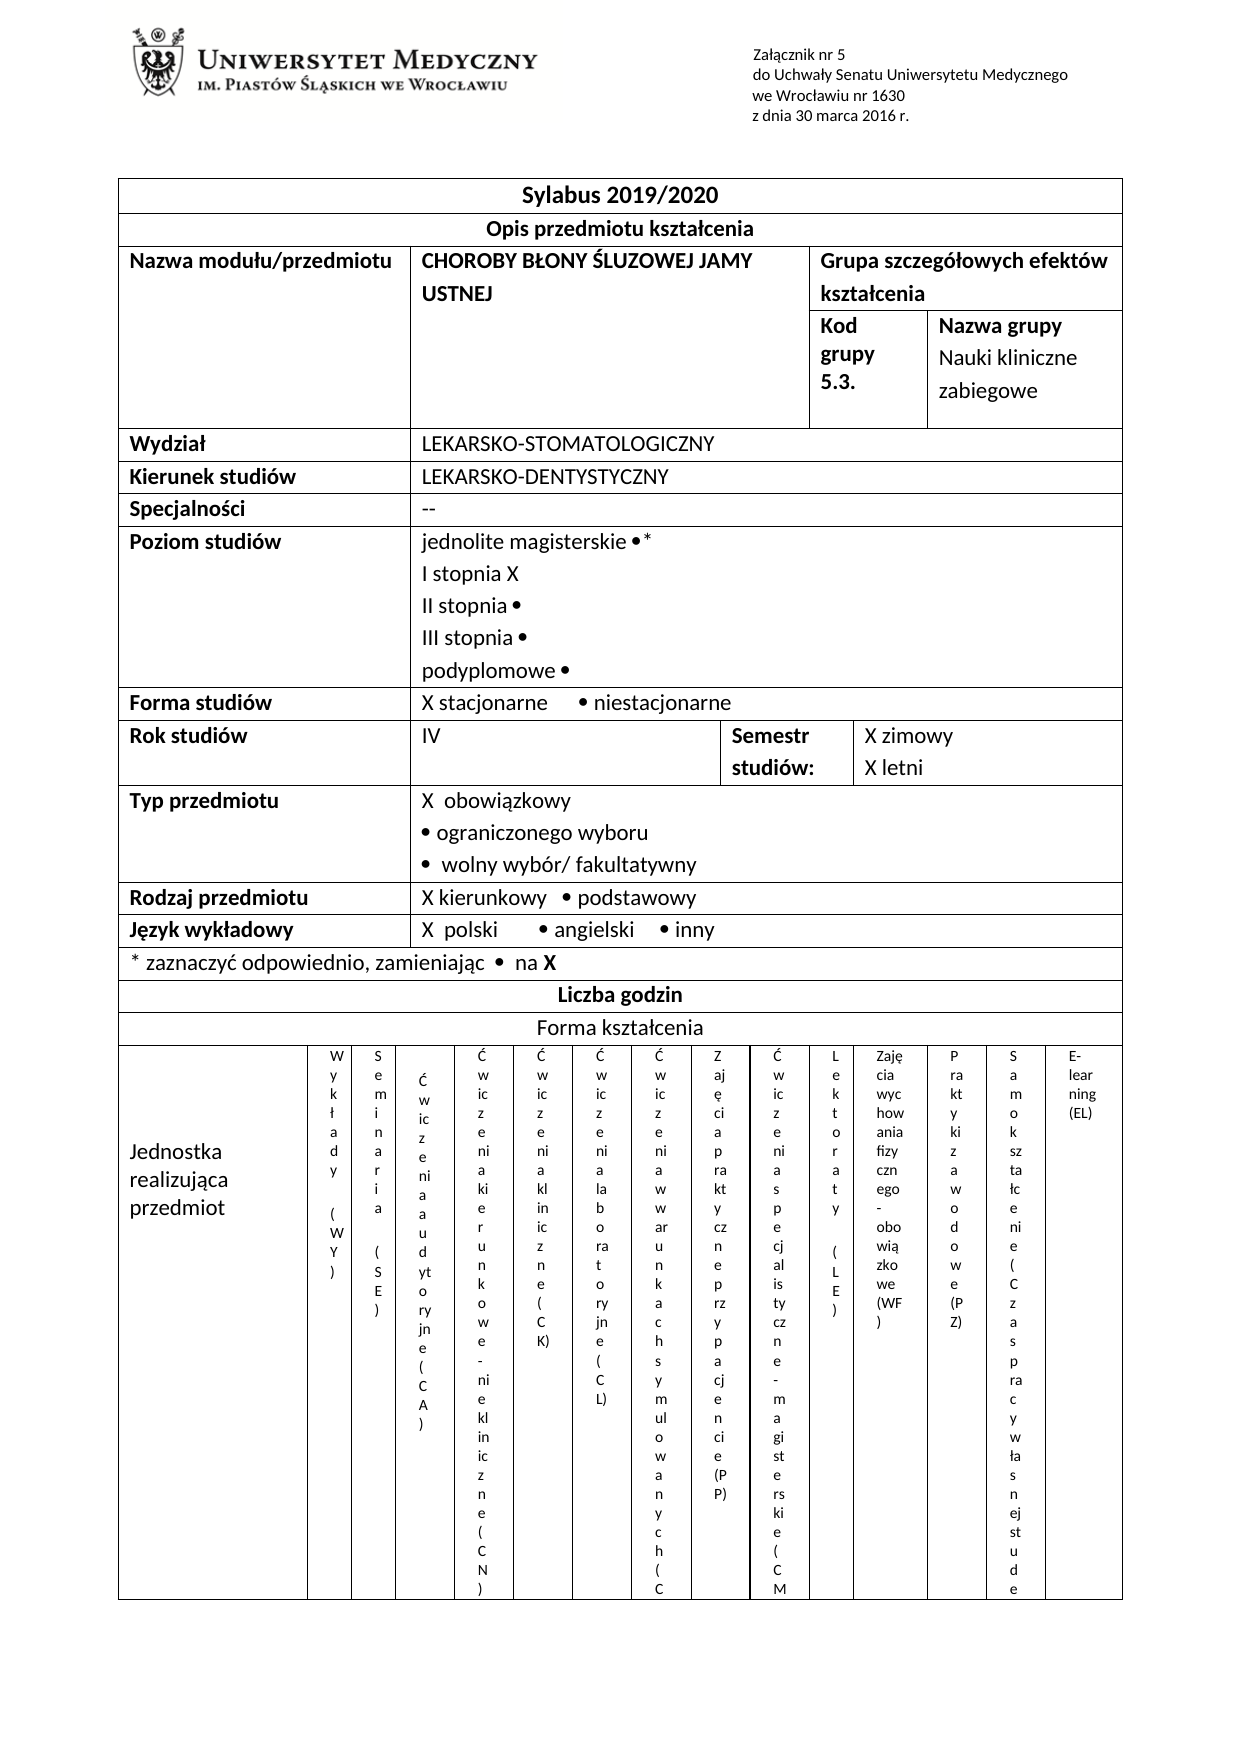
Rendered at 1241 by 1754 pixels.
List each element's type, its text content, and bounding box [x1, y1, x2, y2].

table_cell Specjalności [119, 494, 410, 526]
table_cell LEKARSKO-DENTYSTYCZNY [411, 462, 1122, 493]
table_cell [928, 1046, 986, 1598]
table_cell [514, 1046, 572, 1598]
table_cell Kod grupy 5.3. [810, 311, 927, 428]
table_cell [455, 1046, 513, 1598]
table_cell Nazwa grupy Nauki kliniczne zabiegowe [928, 311, 1122, 428]
table_cell Rodzaj przedmiotu [119, 883, 410, 914]
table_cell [692, 1046, 749, 1598]
table_cell Nazwa modułu/przedmiotu [119, 247, 410, 428]
table_cell Kierunek studiów [119, 462, 410, 493]
table_cell Forma studiów [119, 688, 410, 720]
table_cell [751, 1046, 809, 1598]
table_cell jednolite magisterskie * I stopnia X II stopnia  III stopnia  podyplomowe  [411, 527, 1122, 687]
table_cell Liczba godzin [119, 981, 1122, 1012]
table_cell IV [411, 721, 720, 785]
table_cell CHOROBY BŁONY ŚLUZOWEJ JAMY USTNEJ [411, 247, 809, 428]
table_cell X stacjonarne  niestacjonarne [411, 688, 1122, 720]
table_cell Wydział [119, 429, 410, 461]
table_cell Język wykładowy [119, 915, 410, 947]
table_cell Opis przedmiotu kształcenia [119, 214, 1122, 246]
table_cell Typ przedmiotu [119, 786, 410, 882]
table_cell * zaznaczyć odpowiednio, zamieniając  na X [119, 948, 1122, 979]
table_cell Rok studiów [119, 721, 410, 785]
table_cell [396, 1046, 454, 1598]
table_cell Poziom studiów [119, 527, 410, 687]
table_cell Seminaria (SE) [352, 1046, 395, 1598]
table_cell E-learning (EL) [1046, 1046, 1122, 1598]
table_cell Wykłady (WY) [308, 1046, 351, 1598]
table_cell LEKARSKO-STOMATOLOGICZNY [411, 429, 1122, 461]
table_cell X obowiązkowy  ograniczonego wyboru  wolny wybór/ fakultatywny [411, 786, 1122, 882]
table_cell X kierunkowy  podstawowy [411, 883, 1122, 914]
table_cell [987, 1046, 1045, 1598]
table_cell X polski  angielski  inny [411, 915, 1122, 947]
table_header Sylabus 2019/2020 [119, 179, 1122, 213]
table_cell Grupa szczegółowych efektów kształcenia [810, 247, 1122, 310]
table_cell X zimowy X letni [854, 721, 1122, 785]
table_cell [573, 1046, 631, 1598]
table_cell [854, 1046, 927, 1598]
table_cell Forma kształcenia [119, 1013, 1122, 1045]
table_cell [632, 1046, 691, 1598]
table_cell Semestr studiów: [721, 721, 853, 785]
picture [104, 0, 563, 123]
table_cell Lektoraty (LE) [810, 1046, 853, 1598]
table_cell -- [411, 494, 1122, 526]
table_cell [119, 1046, 307, 1598]
